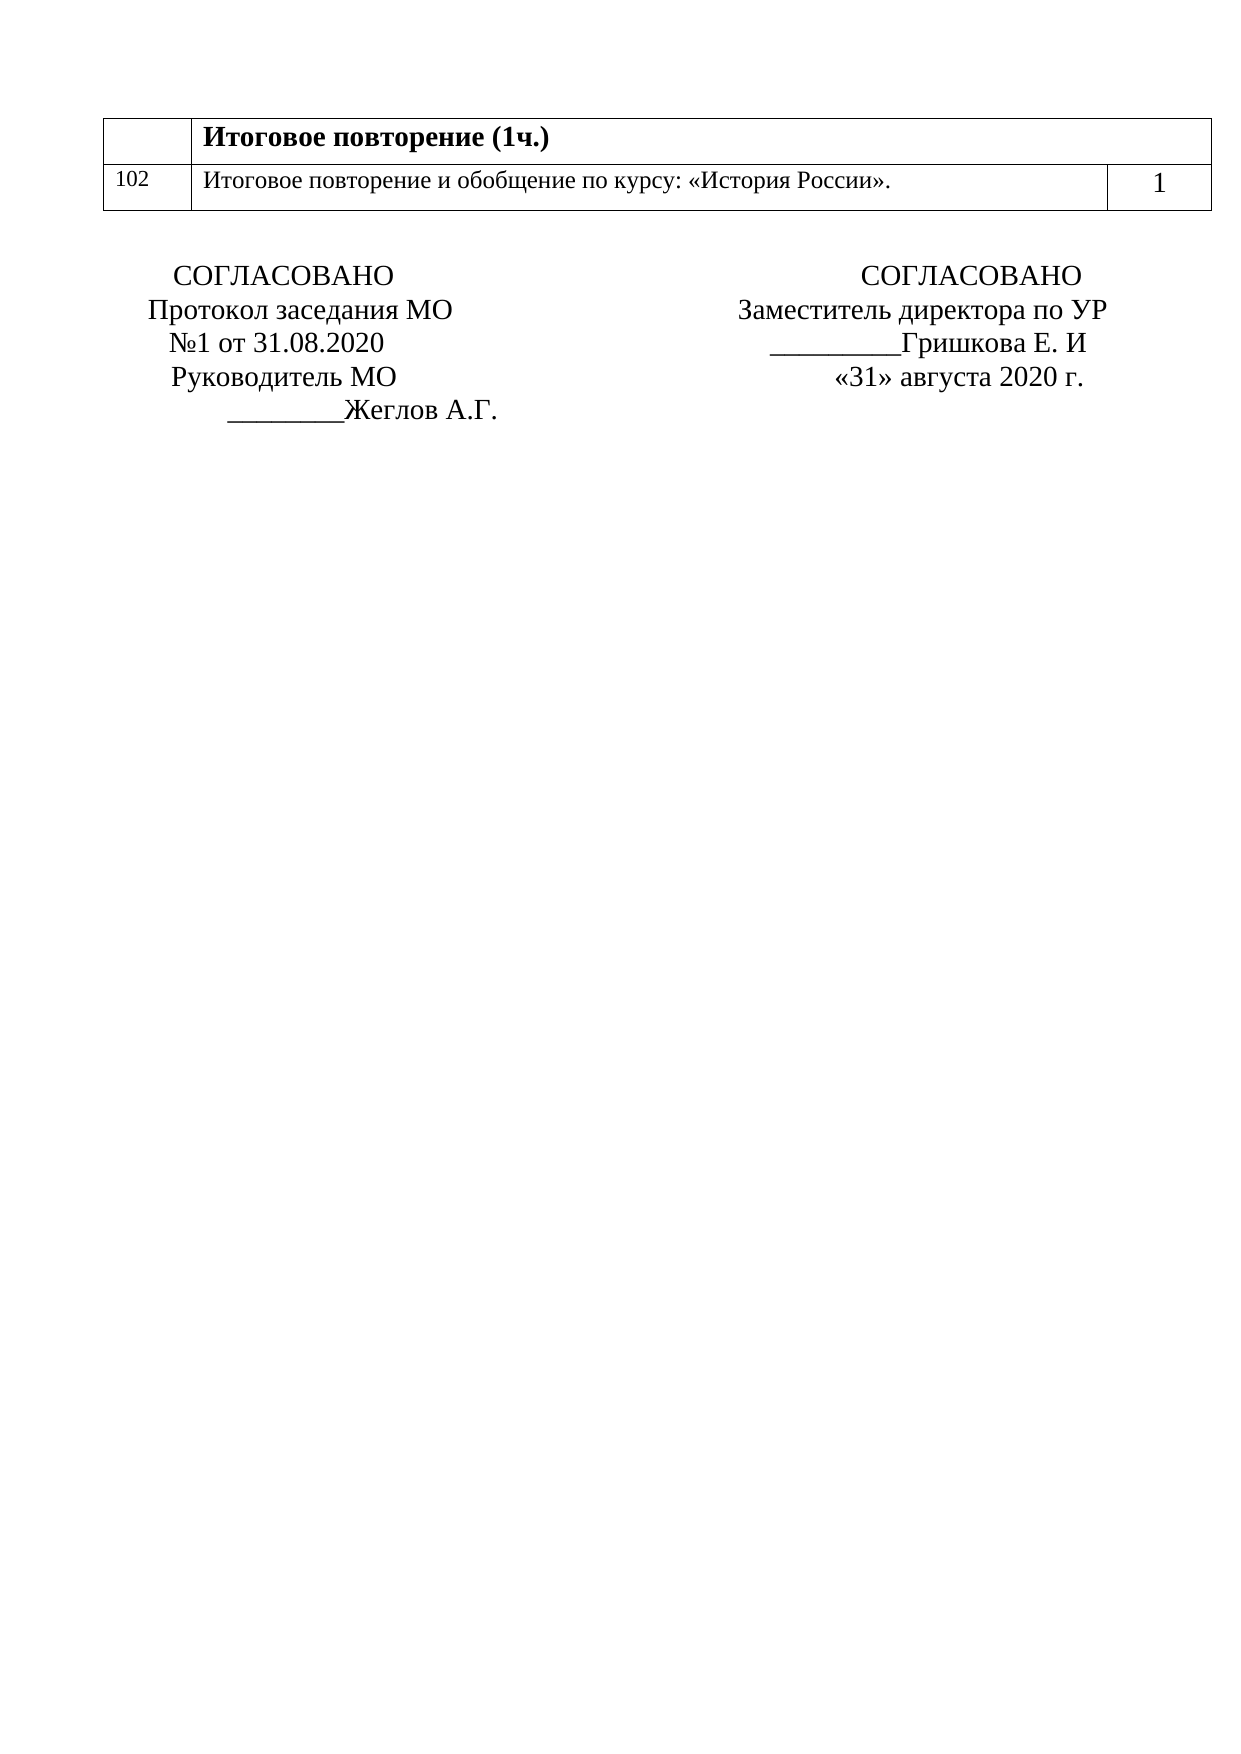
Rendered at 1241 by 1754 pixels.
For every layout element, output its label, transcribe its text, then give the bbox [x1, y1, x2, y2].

table_cell 102 [104, 165, 191, 210]
table_cell [104, 119, 191, 164]
text СОГЛАСОВАНО СОГЛАСОВАНО [103, 258, 1152, 292]
text №1 от 31.08.2020 _________Гришкова Е. И [103, 325, 1152, 359]
table_cell Итоговое повторение (1ч.) [192, 119, 1211, 164]
table_cell 1 [1108, 165, 1211, 210]
text Протокол заседания МО Заместитель директора по УР [103, 292, 1152, 325]
text Руководитель МО «31» августа 2020 г. [103, 359, 1152, 392]
text ________Жеглов А.Г. [103, 392, 1152, 426]
table_cell Итоговое повторение и обобщение по курсу: «История России». [192, 165, 1107, 210]
